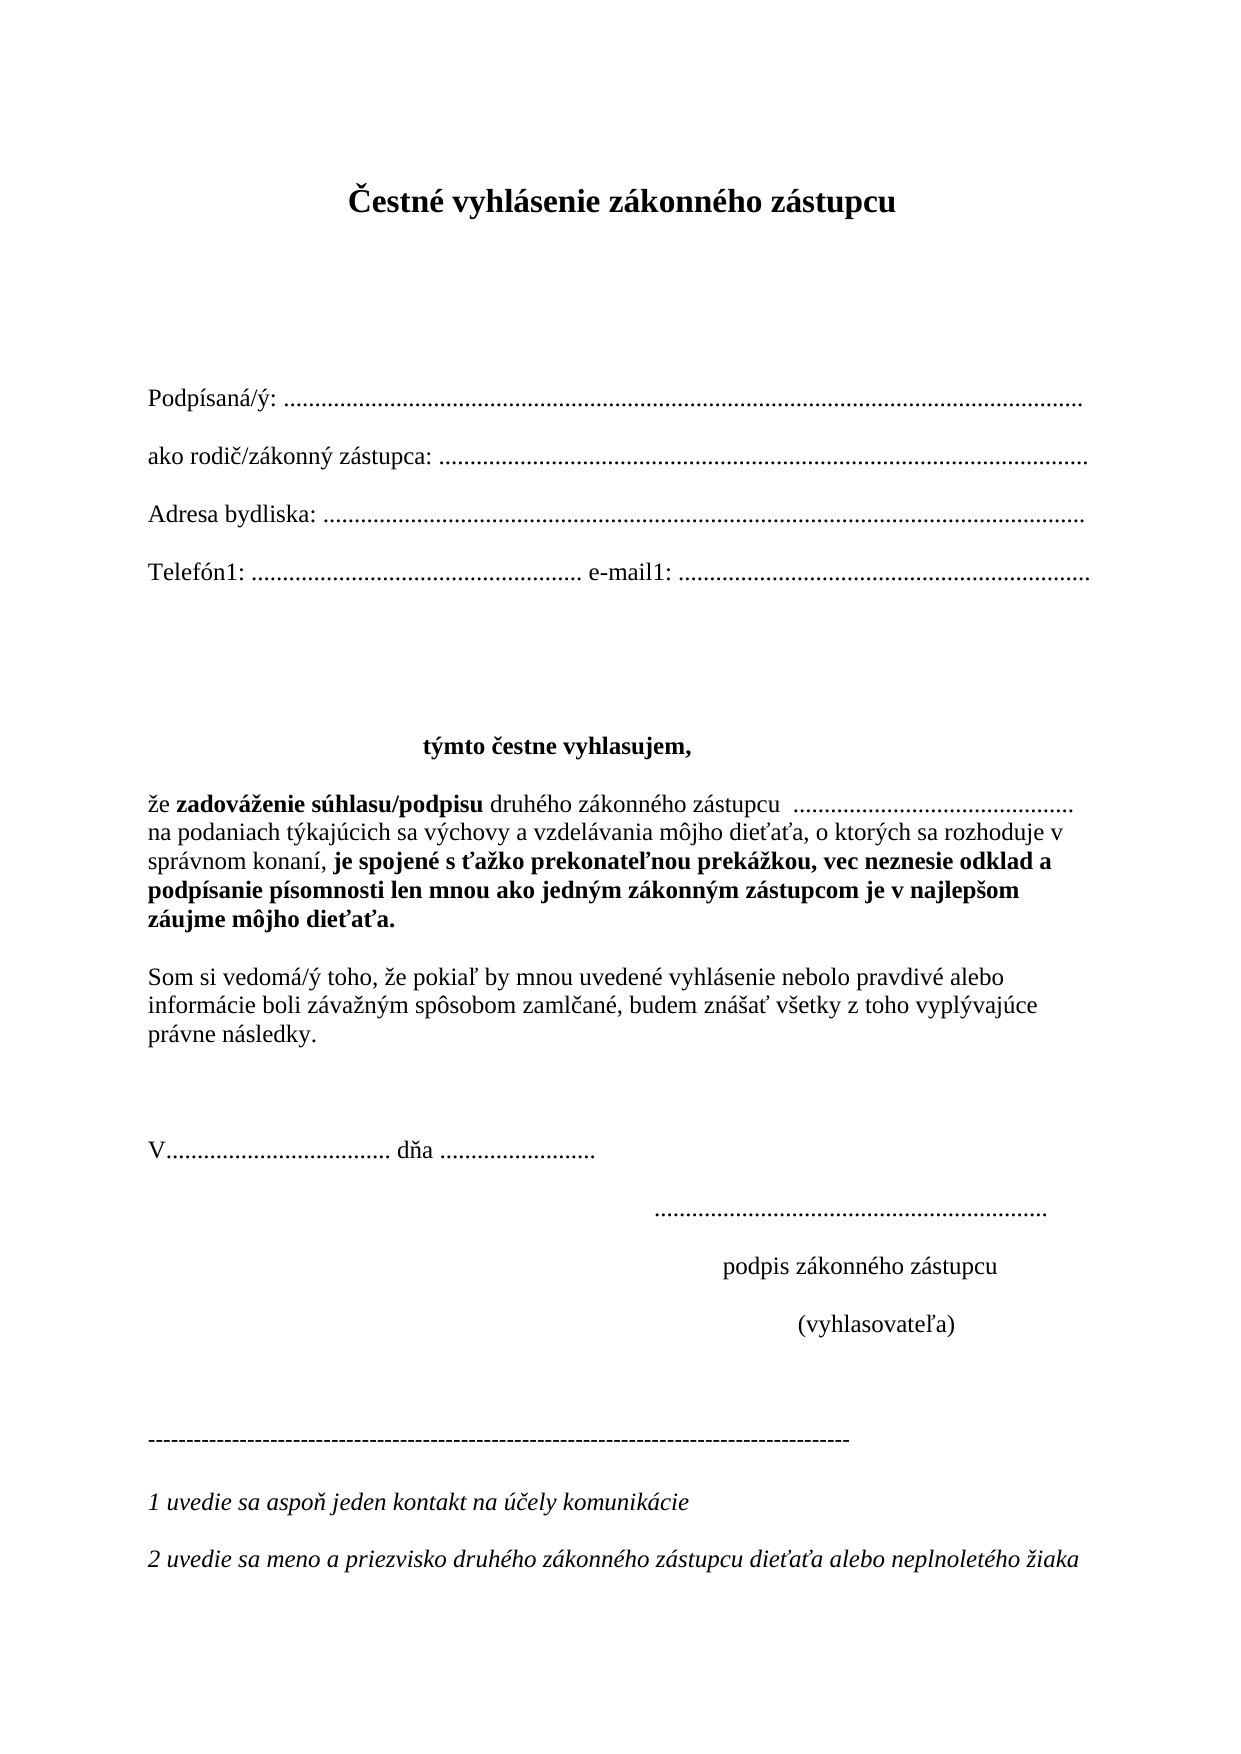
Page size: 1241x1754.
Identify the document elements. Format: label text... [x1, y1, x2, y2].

text (vyhlasovateľa) [148, 1309, 1093, 1337]
text -------------------------------------------------------------------------------------------- [148, 1424, 1122, 1455]
text Som si vedomá/ý toho, že pokiaľ by mnou uvedené vyhlásenie nebolo pravdivé alebo informácie boli závažným spôsobom zamlčané, budem znášať všetky z toho vyplývajúce právne následky. [148, 962, 1093, 1048]
text že zadováženie súhlasu/podpisu druhého zákonného zástupcu ............................................. na podaniach týkajúcich sa výchovy a vzdelávania môjho dieťaťa, o ktorých sa rozhoduje v správnom konaní, je spojené s ťažko prekonateľnou prekážkou, vec neznesie odklad a podpísanie písomnosti len mnou ako jedným zákonným zástupcom je v najlepšom záujme môjho dieťaťa. [148, 789, 1093, 932]
text V.................................... dňa ......................... [148, 1135, 1093, 1164]
text 1 uvedie sa aspoň jeden kontakt na účely komunikácie [148, 1487, 1093, 1515]
text Adresa bydliska: .......................................................................................................................... [148, 499, 1093, 528]
text 2 uvedie sa meno a priezvisko druhého zákonného zástupcu dieťaťa alebo neplnoletého žiaka [148, 1544, 1093, 1573]
text ako rodič/zákonný zástupca: ........................................................................................................ [148, 441, 1093, 470]
text Podpísaná/ý: ................................................................................................................................ [148, 383, 1093, 412]
text Čestné vyhlásenie zákonného zástupcu [148, 181, 1093, 219]
text podpis zákonného zástupcu [148, 1251, 1093, 1279]
text ............................................................... [148, 1193, 1093, 1222]
text týmto čestne vyhlasujem, [148, 731, 1093, 759]
text Telefón1: ..................................................... e-mail1: .................................................................. [148, 557, 1093, 586]
